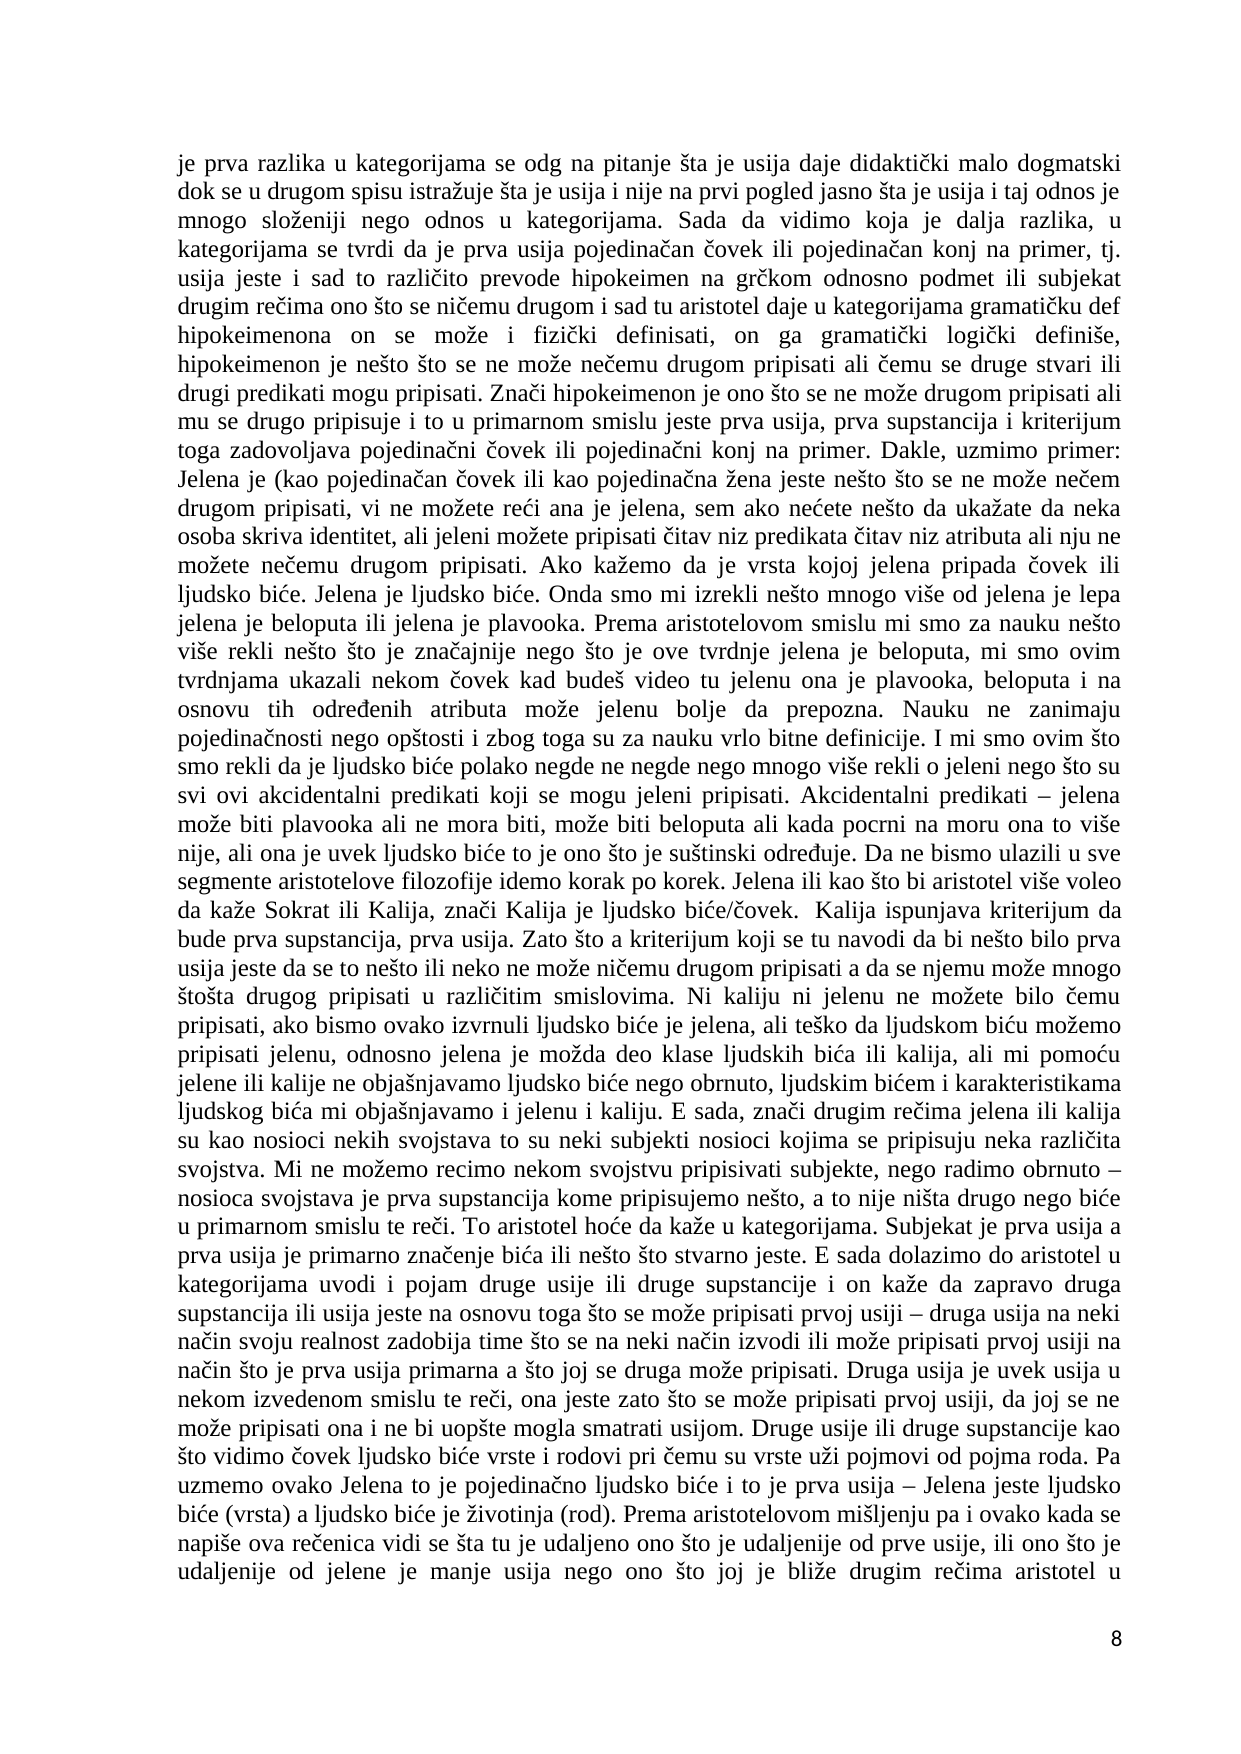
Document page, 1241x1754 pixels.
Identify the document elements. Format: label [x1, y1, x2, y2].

text [177, 148, 1122, 1585]
